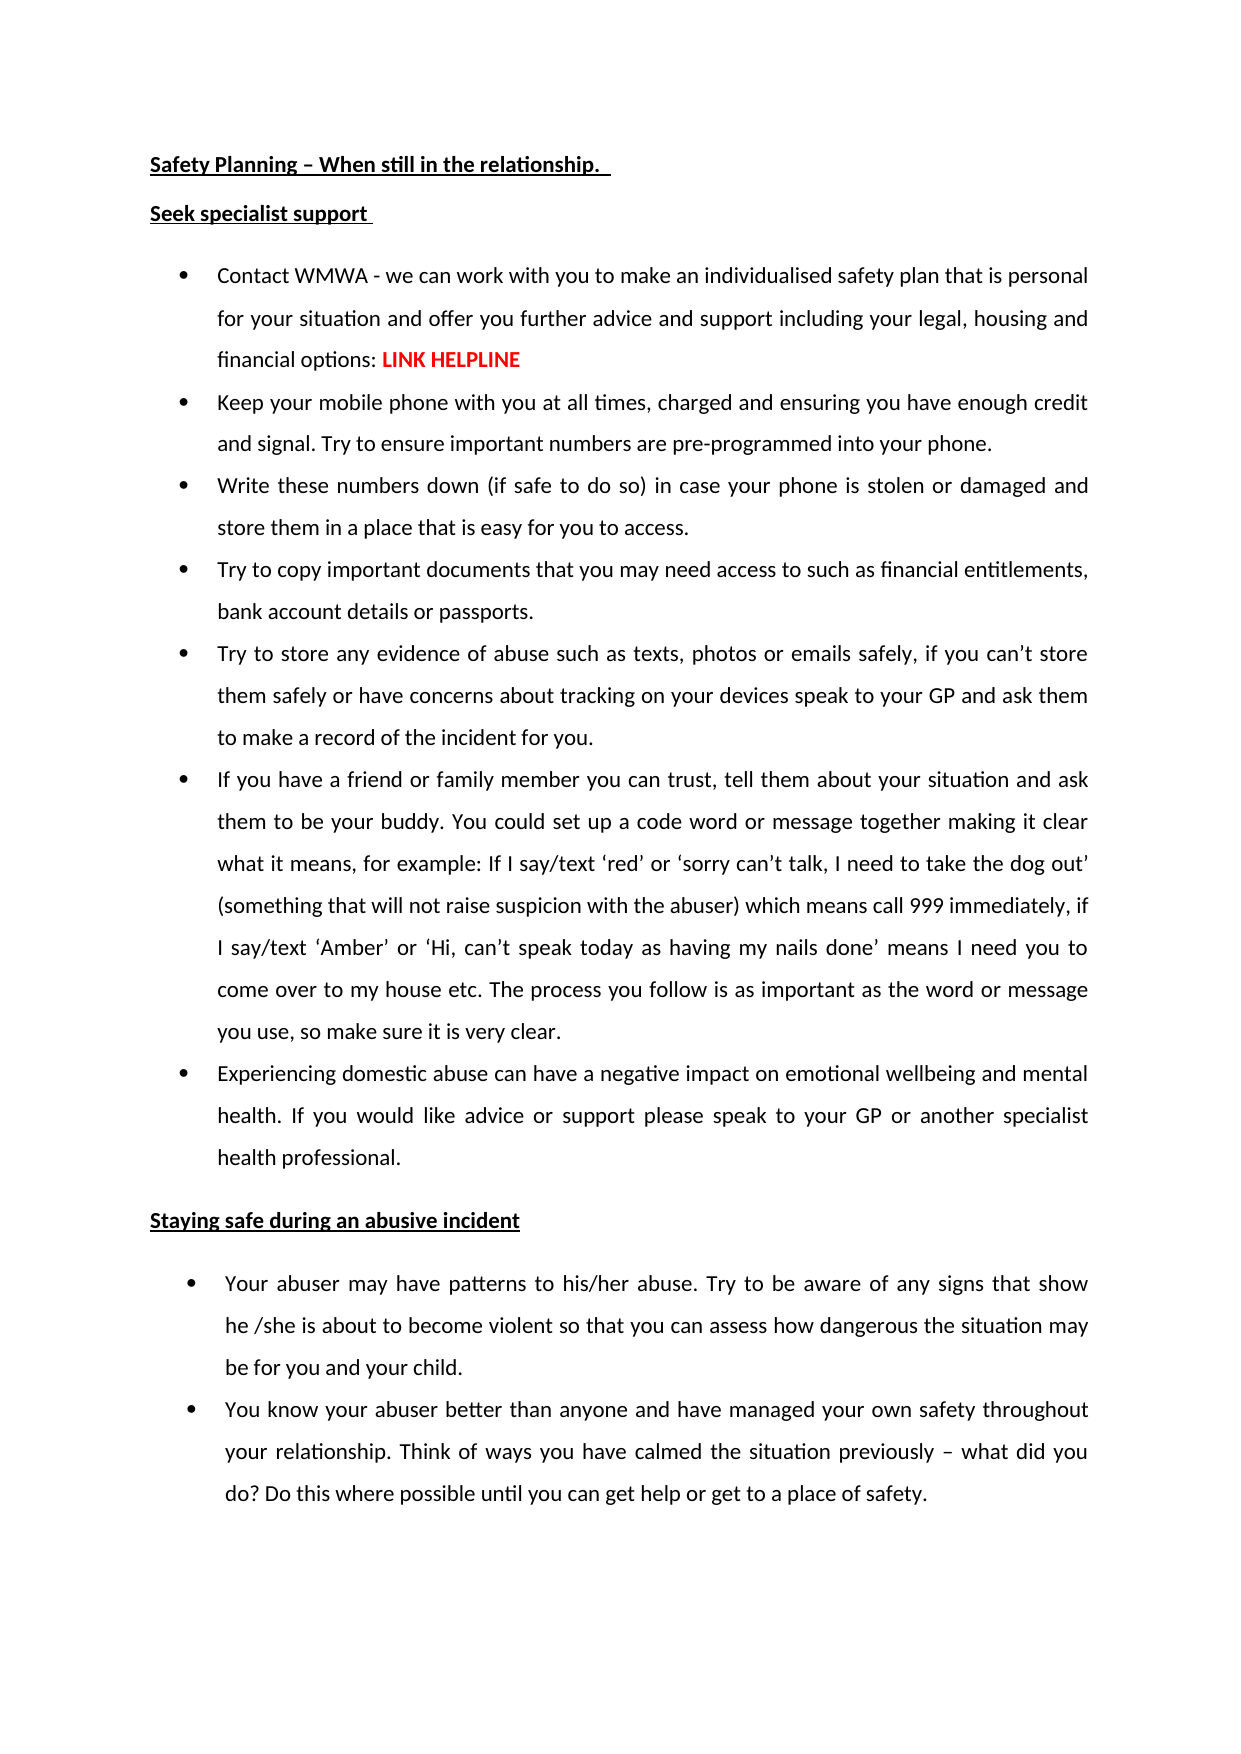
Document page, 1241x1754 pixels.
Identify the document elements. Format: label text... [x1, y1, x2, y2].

text Staying safe during an abusive incident [150, 1206, 1090, 1234]
list Try to store any evidence of abuse such as texts, photos or emails safely, if you can’t store them safely or have concerns about tracking on your devices speak to your GP and ask them to make a record of the incident for you. [179, 639, 1090, 751]
list Try to copy important documents that you may need access to such as financial entitlements, bank account details or passports. [179, 556, 1090, 626]
text Safety Planning – When still in the relationship. [150, 150, 1090, 178]
list Write these numbers down (if safe to do so) in case your phone is stolen or damaged and store them in a place that is easy for you to access. [179, 472, 1090, 542]
list You know your abuser better than anyone and have managed your own safety throughout your relationship. Think of ways you have calmed the situation previously – what did you do? Do this where possible until you can get help or get to a place of safety. [187, 1395, 1090, 1507]
list Contact WMWA - we can work with you to make an individualised safety plan that is personal for your situation and offer you further advice and support including your legal, housing and financial options: LINK HELPLINE [179, 262, 1090, 374]
list Experiencing domestic abuse can have a negative impact on emotional wellbeing and mental health. If you would like advice or support please speak to your GP or another specialist health professional. [179, 1059, 1090, 1171]
text Seek specialist support [150, 199, 1090, 227]
list If you have a friend or family member you can trust, tell them about your situation and ask them to be your buddy. You could set up a code word or message together making it clear what it means, for example: If I say/text ‘red’ or ‘sorry can’t talk, I need to take the dog out’ (something that will not raise suspicion with the abuser) which means call 999 immediately, if I say/text ‘Amber’ or ‘Hi, can’t speak today as having my nails done’ means I need you to come over to my house etc. The process you follow is as important as the word or message you use, so make sure it is very clear. [179, 765, 1090, 1045]
list Keep your mobile phone with you at all times, charged and ensuring you have enough credit and signal. Try to ensure important numbers are pre-programmed into your phone. [179, 388, 1090, 458]
list Your abuser may have patterns to his/her abuse. Try to be aware of any signs that show he /she is about to become violent so that you can assess how dangerous the situation may be for you and your child. [187, 1269, 1090, 1381]
